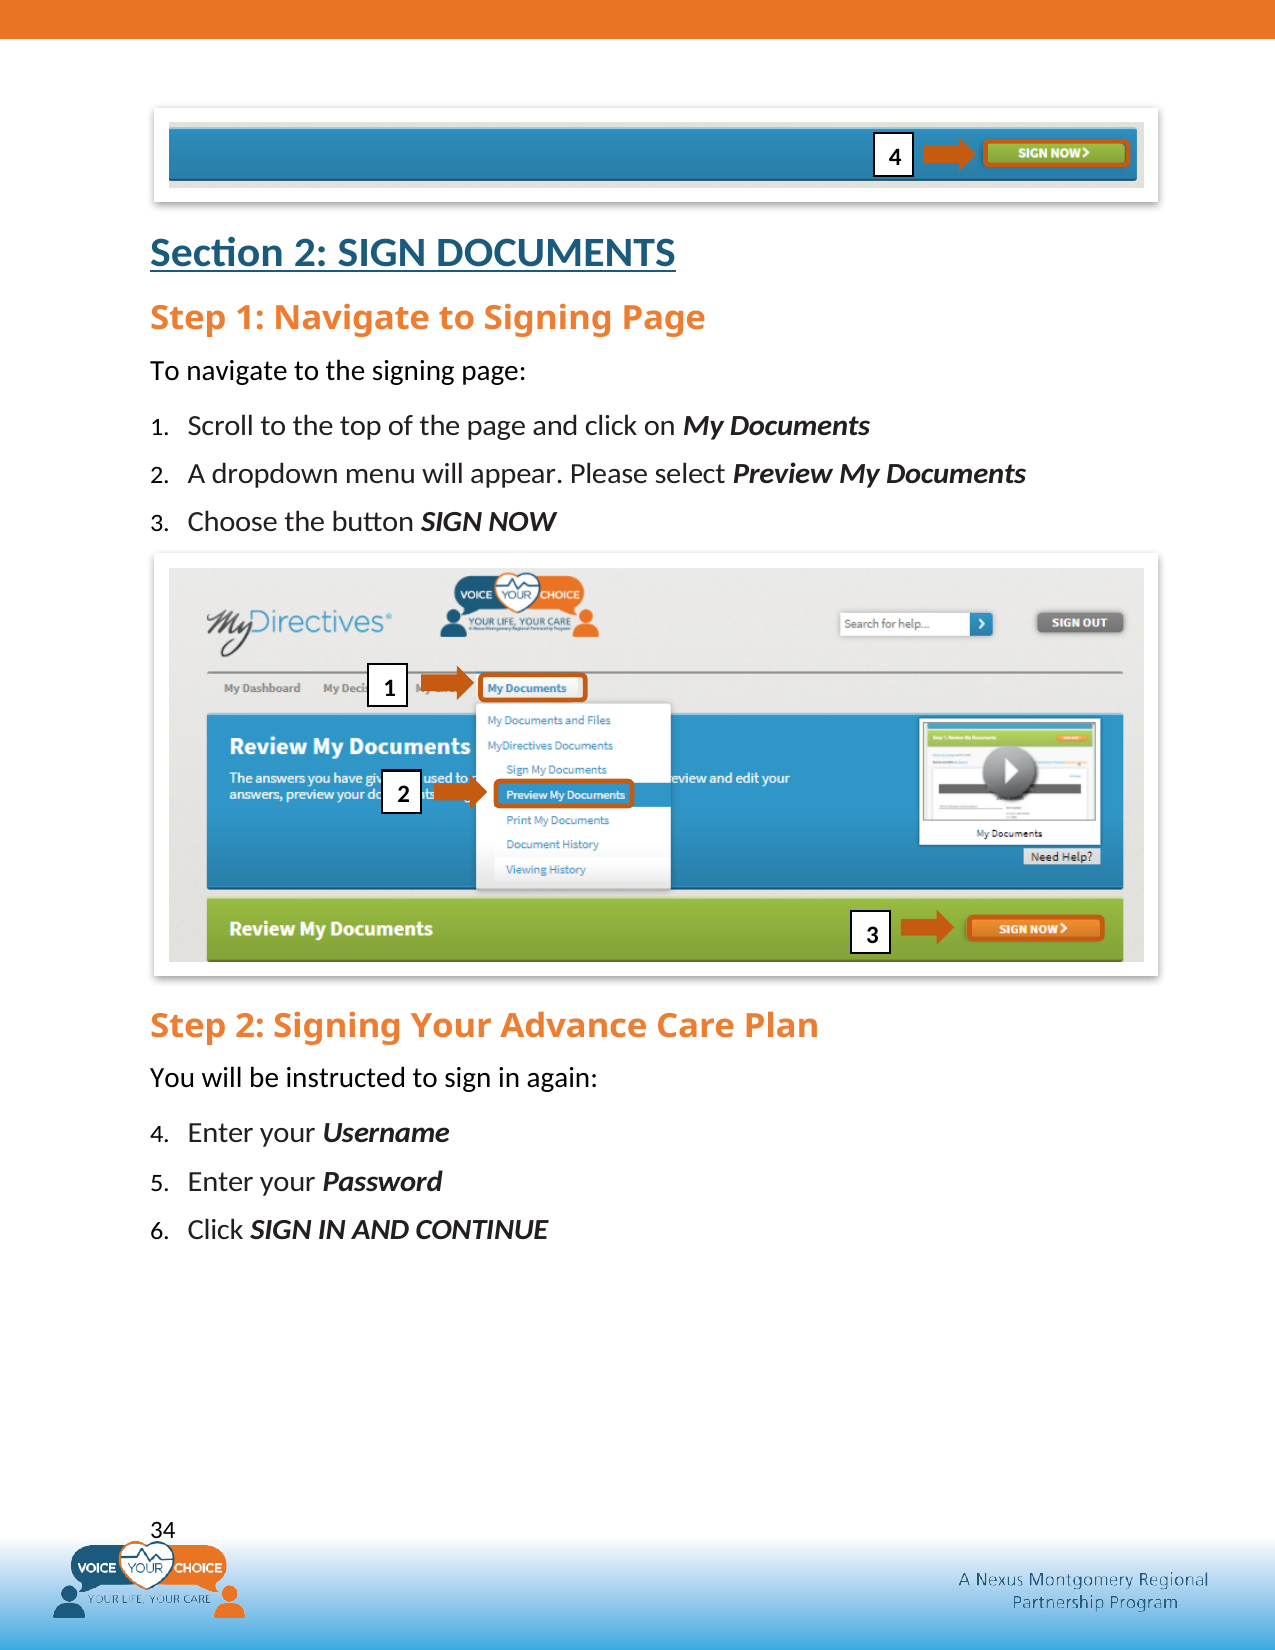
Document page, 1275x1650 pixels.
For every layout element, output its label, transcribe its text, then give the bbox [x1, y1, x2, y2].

text A dropdown menu will appear. Please select Preview My Documents [150, 455, 1125, 491]
text Section 2: SIGN DOCUMENTS [150, 226, 1125, 277]
picture [169, 568, 1144, 962]
text Step 2: Signing Your Advance Care Plan [150, 1001, 1125, 1047]
text Click SIGN IN AND CONTINUE [150, 1211, 1125, 1246]
picture [169, 122, 1144, 188]
text To navigate to the signing page: [150, 352, 1125, 387]
list Scroll to the top of the page and click on My Documents [150, 407, 1125, 443]
picture [0, 1538, 1275, 1650]
text Enter your Username [150, 1114, 1125, 1150]
text You will be instructed to sign in again: [150, 1059, 1125, 1095]
text Step 1: Navigate to Signing Page [150, 294, 1125, 339]
text Enter your Password [150, 1163, 1125, 1198]
text Choose the button SIGN NOW [150, 503, 1125, 539]
